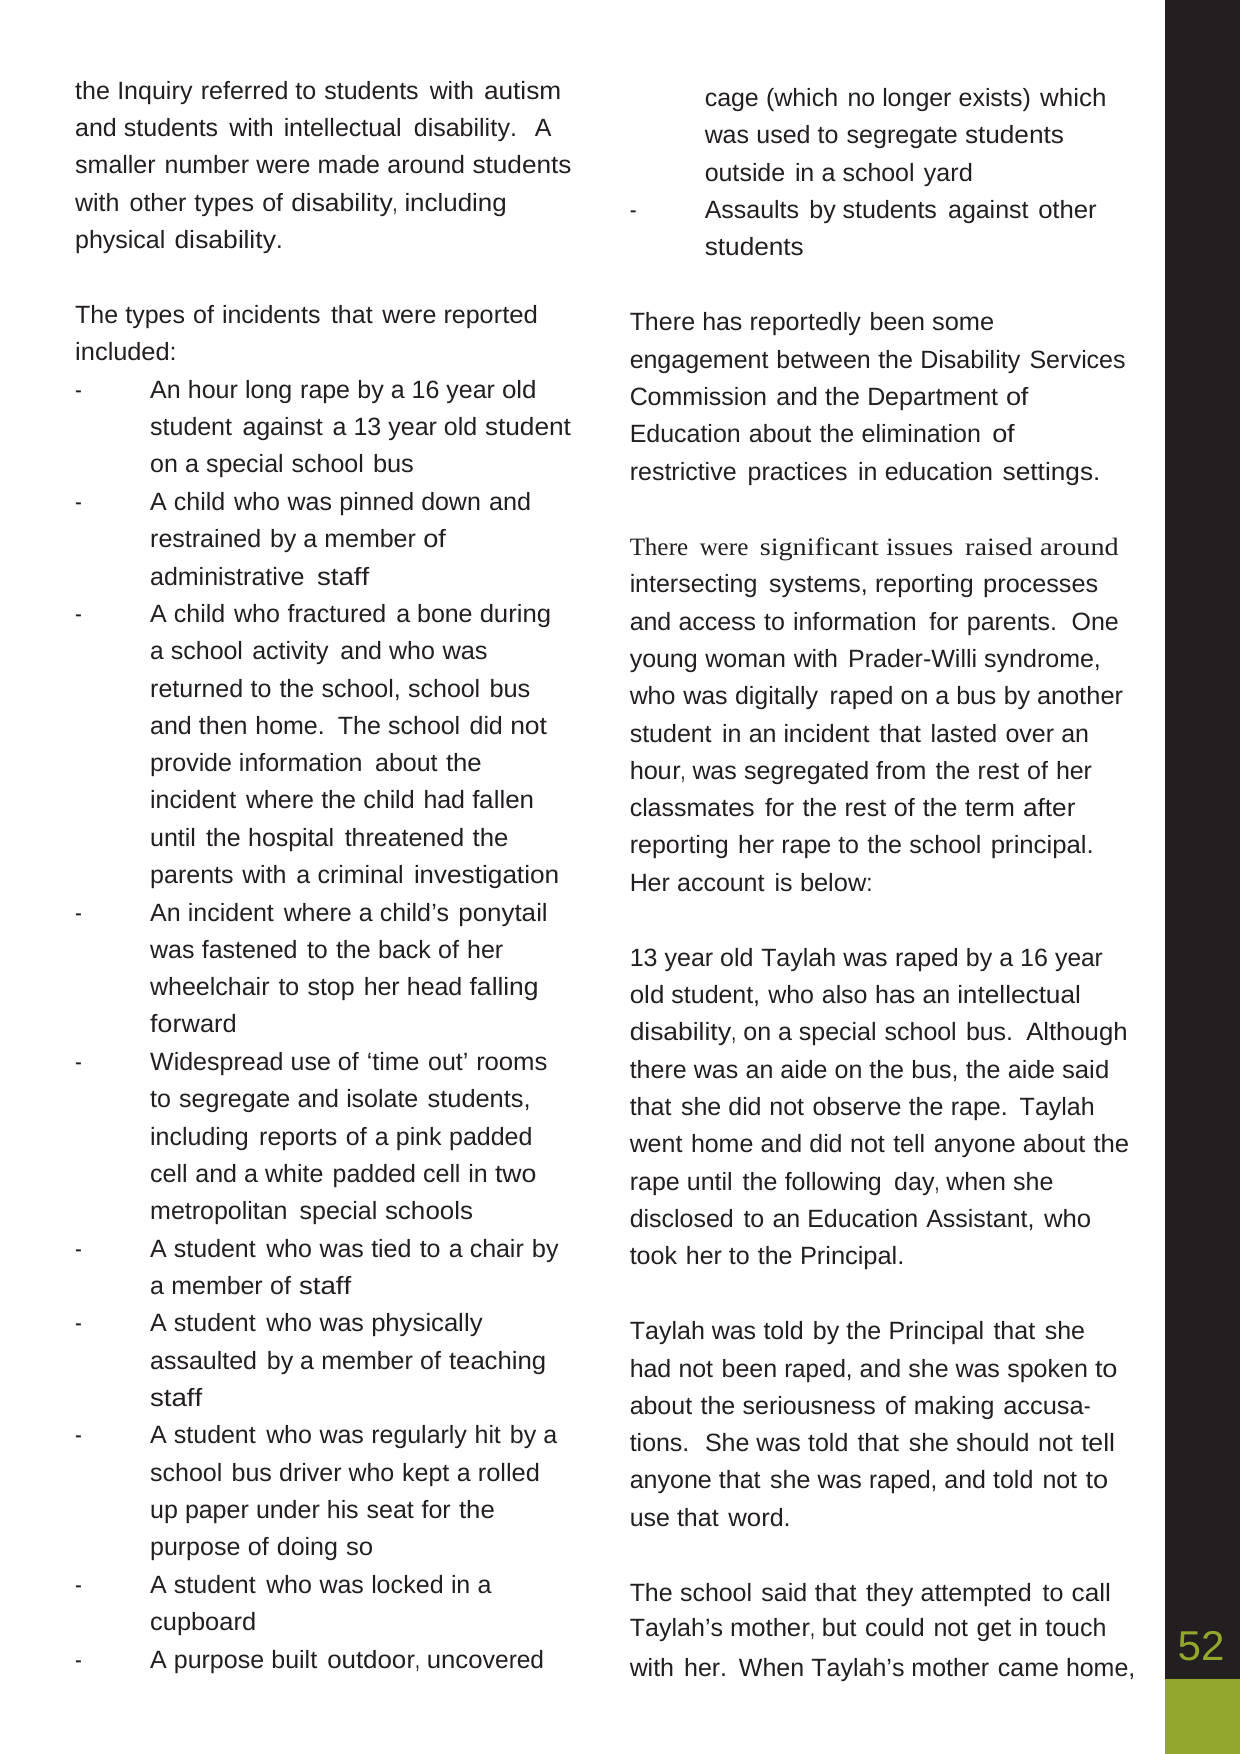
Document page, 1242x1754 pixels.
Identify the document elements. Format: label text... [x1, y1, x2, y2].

text restrictive practices in education settings. [629, 457, 1242, 486]
text The school said that they attempted to call [629, 1578, 1242, 1607]
text - Assaults by students against other students [629, 195, 1104, 261]
text - A student who was physically assaulted by a member of teaching staff [75, 1308, 552, 1412]
text - An hour long rape by a 16 year old student against a 13 year old student on a special school bus [75, 375, 574, 478]
text - A purpose built outdoor, uncovered [75, 1645, 572, 1673]
text - A child who was pinned down and restrained by a member of administrative staff [75, 487, 537, 590]
text - An incident where a child’s ponytail was fastened to the back of her wheelchair to stop her head falling forward [75, 898, 551, 1038]
text Taylah’s mother, but could not get in touch 52 [629, 1615, 1242, 1662]
text - A student who was locked in a cupboard [75, 1570, 497, 1636]
text Taylah was told by the Principal that she had not been raped, and she was spoken to about the seriousness of making accusa- tions. She was told that she should not tell anyone that she was raped, and told not to use that word. [629, 1316, 1123, 1531]
text 13 year old Taylah was raped by a 16 year old student, who also has an intellectual disability, on a special school bus. Although there was an aide on the bus, the aide said that she did not observe the rape. Taylah went home and did not tell anyone about the rape until the following day, when she disclosed to an Education Assistant, who took her to the Principal. [629, 943, 1137, 1270]
text The types of incidents that were reported included: [75, 300, 542, 366]
text There were significant issues raised around intersecting systems, reporting processes and access to information for parents. One young woman with Prader-Willi syndrome, who was digitally raped on a bus by another student in an incident that lasted over an hour, was segregated from the rest of her classmates for the rest of the term after reporting her rape to the school principal. Her account is below: [629, 532, 1130, 896]
text - Widespread use of ‘time out’ rooms to segregate and isolate students, including reports of a pink padded cell and a white padded cell in two metropolitan special schools [75, 1047, 552, 1225]
text - A child who fractured a bone during a school activity and who was returned to the school, school bus and then home. The school did not provide information about the incident where the child had fallen until the hospital threatened the parents with a criminal investigation [75, 599, 564, 889]
text - A student who was regularly hit by a school bus driver who kept a rolled up paper under his seat for the purpose of doing so [75, 1421, 562, 1561]
text - A student who was tied to a chair by a member of staff [75, 1234, 563, 1300]
text There has reportedly been some [629, 307, 1242, 336]
text the Inquiry referred to students with autism and students with intellectual disability. A smaller number were made around students with other types of disability, including physical disability. [75, 76, 577, 254]
text cage (which no longer exists) which was used to segregate students outside in a school yard [704, 83, 1114, 186]
text with her. When Taylah’s mother came home, [629, 1662, 1242, 1682]
text engagement between the Disability Services Commission and the Department of Education about the elimination of [629, 345, 1135, 448]
